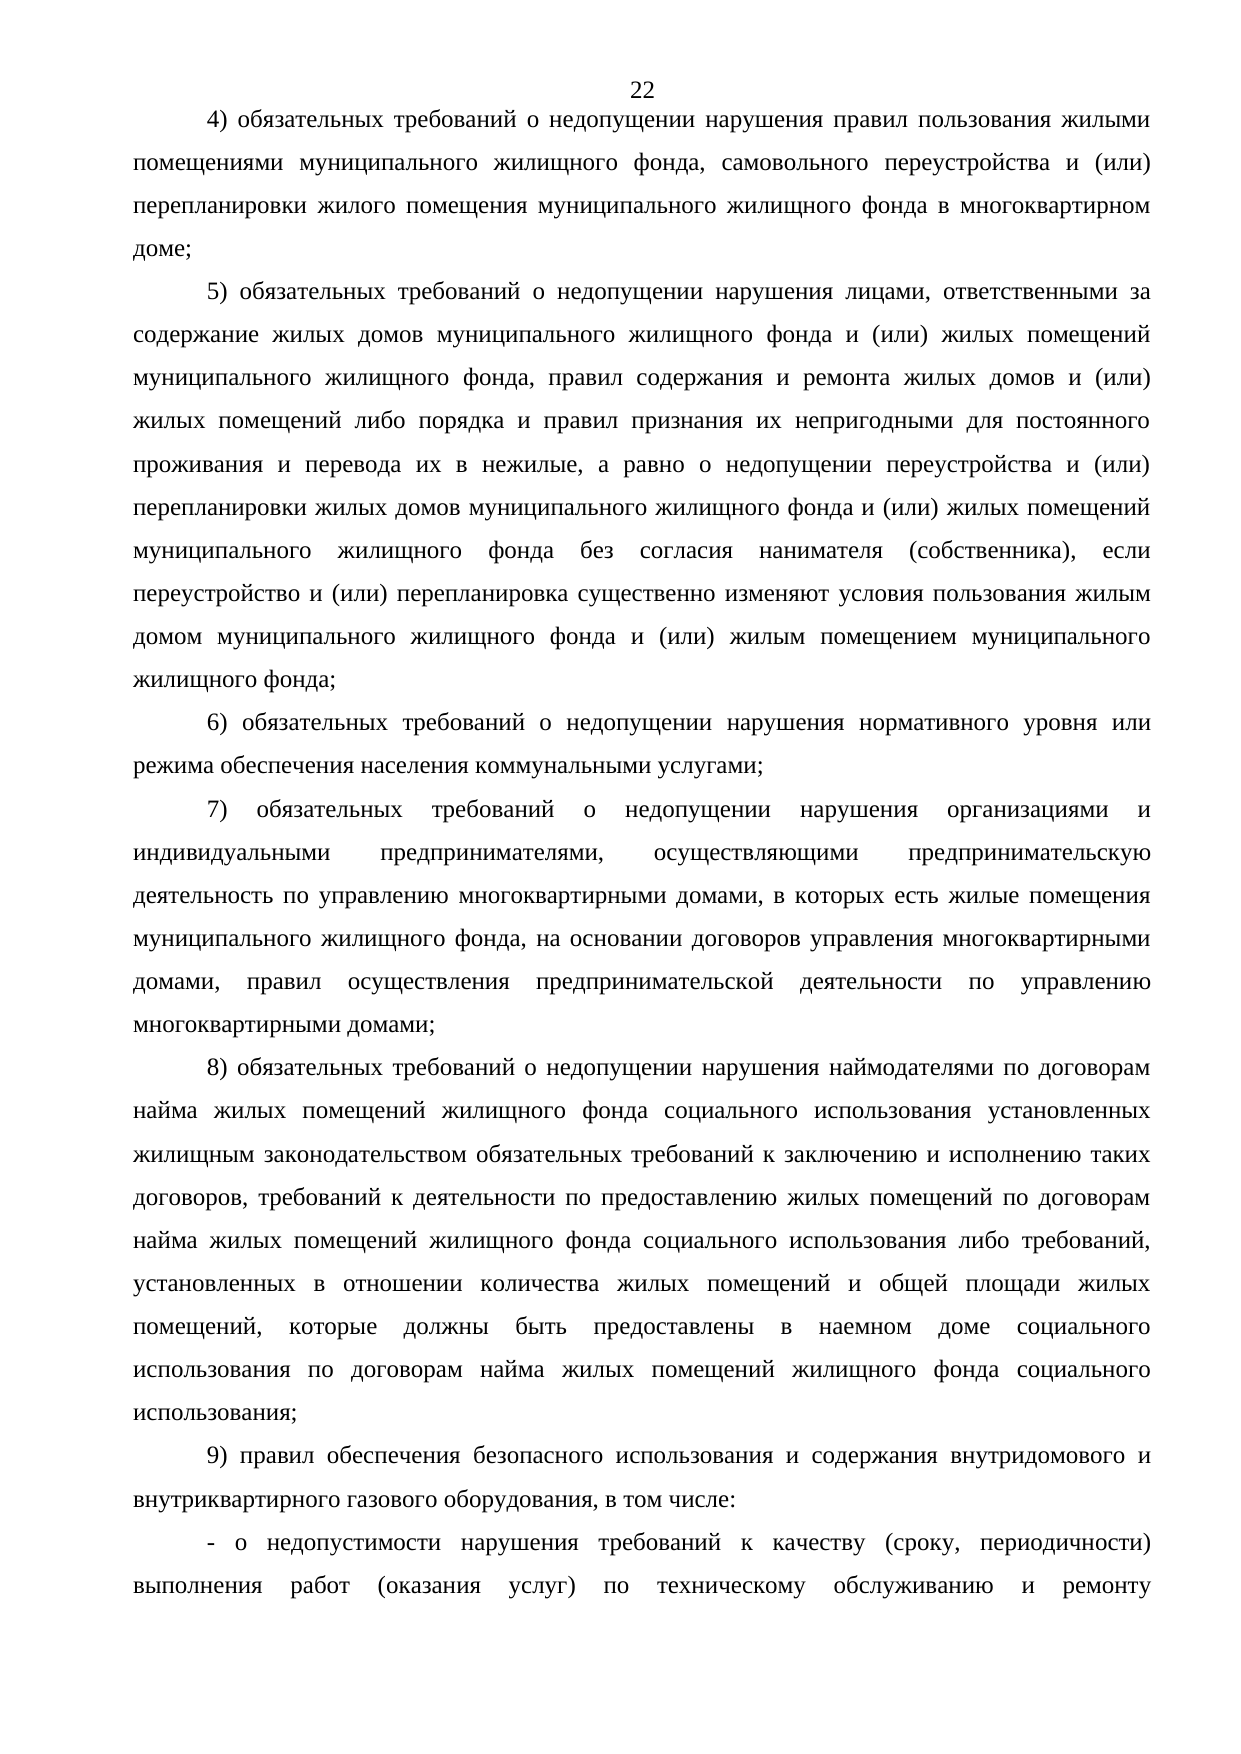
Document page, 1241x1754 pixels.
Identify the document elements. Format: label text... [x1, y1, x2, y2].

text 8) обязательных требований о недопущении нарушения наймодателями по договорам найма жилых помещений жилищного фонда социального использования установленных жилищным законодательством обязательных требований к заключению и исполнению таких договоров, требований к деятельности по предоставлению жилых помещений по договорам найма жилых помещений жилищного фонда социального использования либо требований, установленных в отношении количества жилых помещений и общей площади жилых помещений, которые должны быть предоставлены в наемном доме социального использования по договорам найма жилых помещений жилищного фонда социального использования; [133, 1052, 1152, 1426]
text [133, 1527, 1152, 1599]
text 7) обязательных требований о недопущении нарушения организациями и индивидуальными предпринимателями, осуществляющими предпринимательскую деятельность по управлению многоквартирными домами, в которых есть жилые помещения муниципального жилищного фонда, на основании договоров управления многоквартирными домами, правил осуществления предпринимательской деятельности по управлению многоквартирными домами; [133, 794, 1152, 1038]
text 5) обязательных требований о недопущении нарушения лицами, ответственными за содержание жилых домов муниципального жилищного фонда и (или) жилых помещений муниципального жилищного фонда, правил содержания и ремонта жилых домов и (или) жилых помещений либо порядка и правил признания их непригодными для постоянного проживания и перевода их в нежилые, а равно о недопущении переустройства и (или) перепланировки жилых домов муниципального жилищного фонда и (или) жилых помещений муниципального жилищного фонда без согласия нанимателя (собственника), если переустройство и (или) перепланировка существенно изменяют условия пользования жилым домом муниципального жилищного фонда и (или) жилым помещением муниципального жилищного фонда; [133, 276, 1152, 693]
text 9) правил обеспечения безопасного использования и содержания внутридомового и внутриквартирного газового оборудования, в том числе: [133, 1441, 1152, 1512]
text 6) обязательных требований о недопущении нарушения нормативного уровня или режима обеспечения населения коммунальными услугами; [133, 707, 1152, 779]
text 4) обязательных требований о недопущении нарушения правил пользования жилыми помещениями муниципального жилищного фонда, самовольного переустройства и (или) перепланировки жилого помещения муниципального жилищного фонда в многоквартирном доме; [133, 104, 1152, 262]
